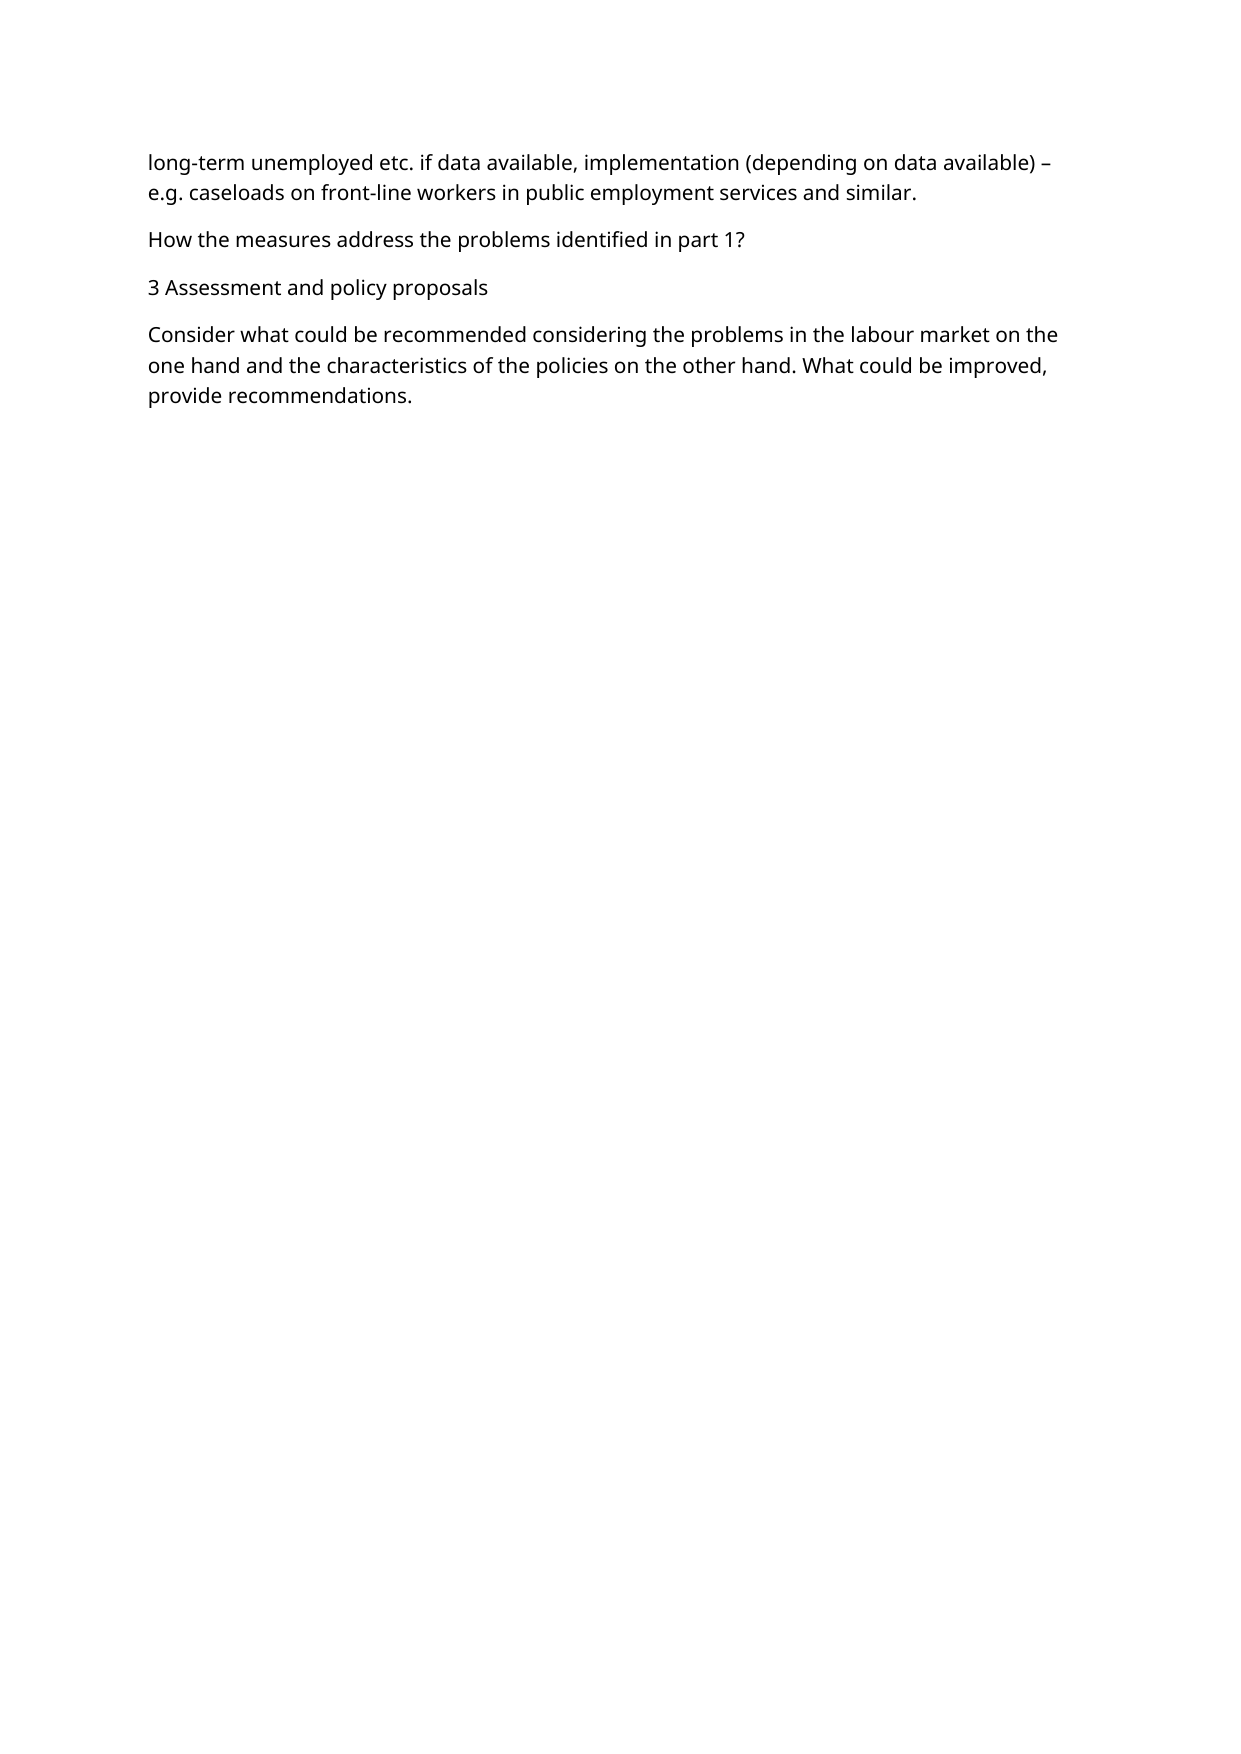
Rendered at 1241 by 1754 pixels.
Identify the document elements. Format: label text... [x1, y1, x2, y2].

text 3 Assessment and policy proposals [148, 273, 1093, 301]
text Consider what could be recommended considering the problems in the labour market on the one hand and the characteristics of the policies on the other hand. What could be improved, provide recommendations. [148, 320, 1093, 410]
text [148, 148, 1093, 207]
text How the measures address the problems identified in part 1? [148, 226, 1093, 254]
